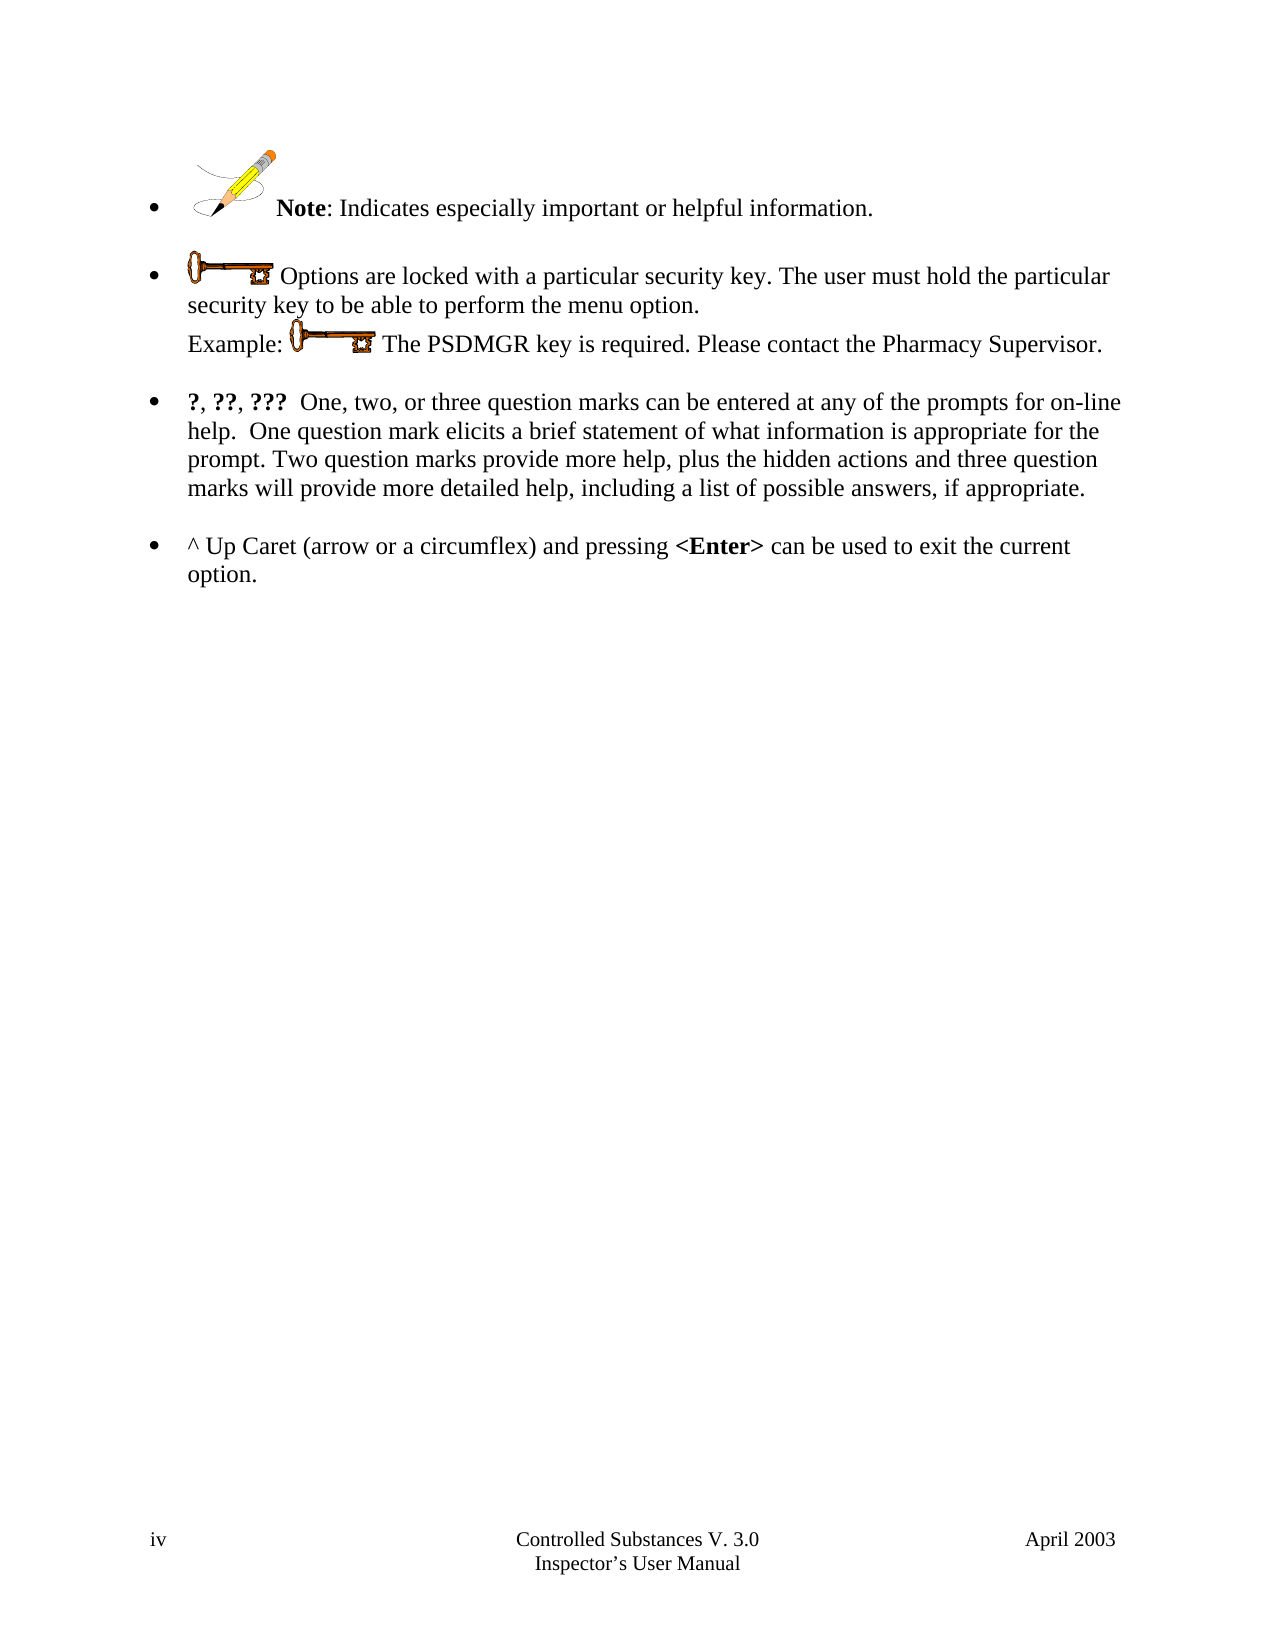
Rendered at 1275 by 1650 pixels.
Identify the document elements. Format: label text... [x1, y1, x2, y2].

text Example: The PSDMGR key is required. Please contact the Pharmacy Supervisor. [150, 319, 1125, 358]
list ?, ??, ??? One, two, or three question marks can be entered at any of the prompts for on-line help. One question mark elicits a brief statement of what information is appropriate for the prompt. Two question marks provide more help, plus the hidden actions and three question marks will provide more detailed help, including a list of possible answers, if appropriate. [150, 387, 1125, 502]
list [150, 150, 1125, 222]
list Options are locked with a particular security key. The user must hold the particular security key to be able to perform the menu option. [150, 251, 1125, 319]
list ^ Up Caret (arrow or a circumflex) and pressing <Enter> can be used to exit the current option. [150, 531, 1125, 588]
